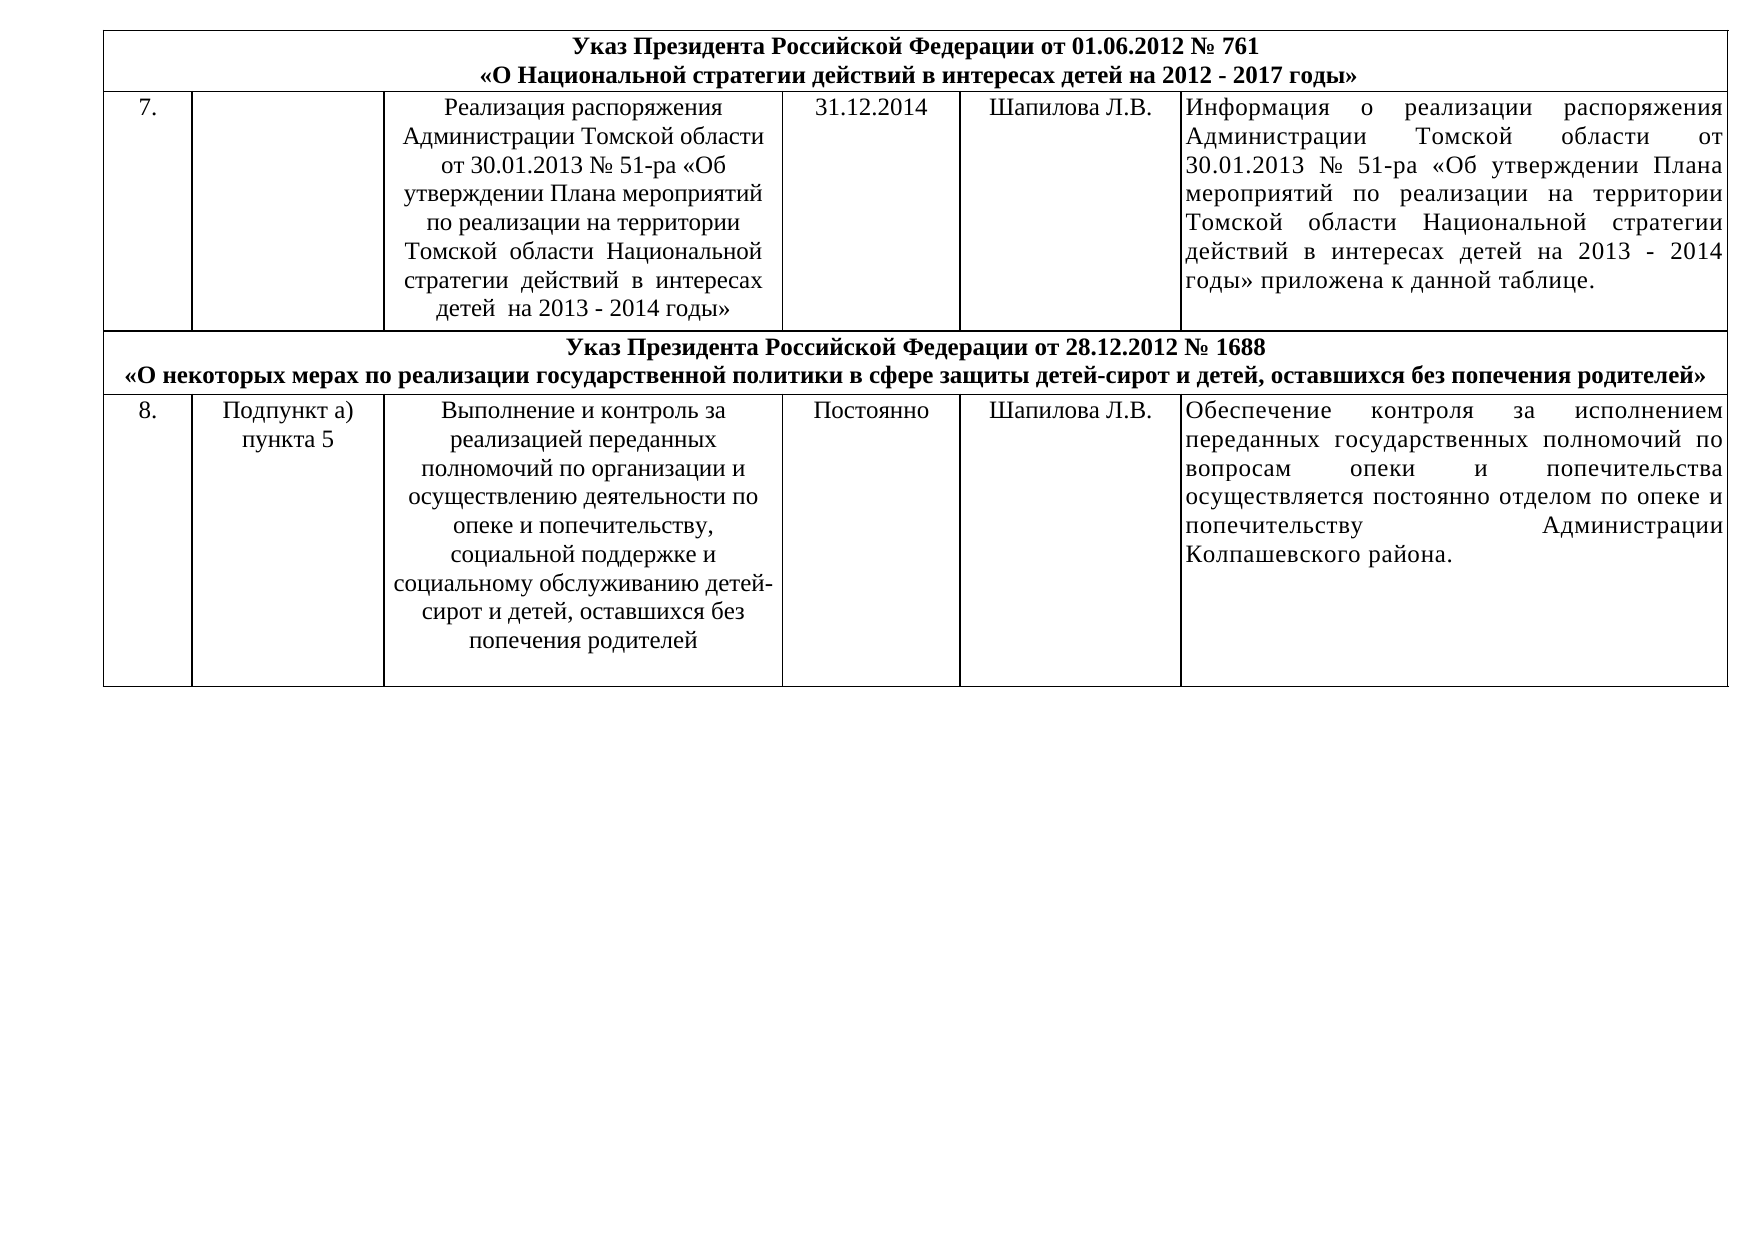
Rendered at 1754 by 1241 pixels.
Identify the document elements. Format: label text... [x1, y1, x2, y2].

table_cell 7. [104, 92, 191, 330]
table_cell Реализация распоряжения Администрации Томской области от 30.01.2013 № 51-ра «Об утверждении Плана мероприятий по реализации на территории Томской области Национальной стратегии действий в интересах детей на 2013 - 2014 годы» [385, 92, 782, 330]
table_cell Информация о реализации распоряжения Администрации Томской области от 30.01.2013 № 51-ра «Об утверждении Плана мероприятий по реализации на территории Томской области Национальной стратегии действий в интересах детей на 2013 - 2014 годы» приложена к данной таблице. [1182, 92, 1727, 330]
table_cell Выполнение и контроль за реализацией переданных полномочий по организации и осуществлению деятельности по опеке и попечительству, социальной поддержке и социальному обслуживанию детей-сирот и детей, оставшихся без попечения родителей [385, 395, 782, 686]
table_cell 31.12.2014 [783, 92, 959, 330]
table_cell Шапилова Л.В. [961, 92, 1180, 330]
table_cell Шапилова Л.В. [961, 395, 1180, 686]
table_cell Постоянно [783, 395, 959, 686]
table_cell Подпункт а) пункта 5 [193, 395, 383, 686]
table_cell 8. [104, 395, 191, 686]
table_cell Указ Президента Российской Федерации от 01.06.2012 № 761 «О Национальной стратегии действий в интересах детей на 2012 - 2017 годы» [104, 31, 1727, 91]
table_cell Обеспечение контроля за исполнением переданных государственных полномочий по вопросам опеки и попечительства осуществляется постоянно отделом по опеке и попечительству Администрации Колпашевского района. [1182, 395, 1727, 686]
table_cell [193, 92, 383, 330]
table_cell Указ Президента Российской Федерации от 28.12.2012 № 1688 «О некоторых мерах по реализации государственной политики в сфере защиты детей-сирот и детей, оставшихся без попечения родителей» [104, 332, 1727, 393]
